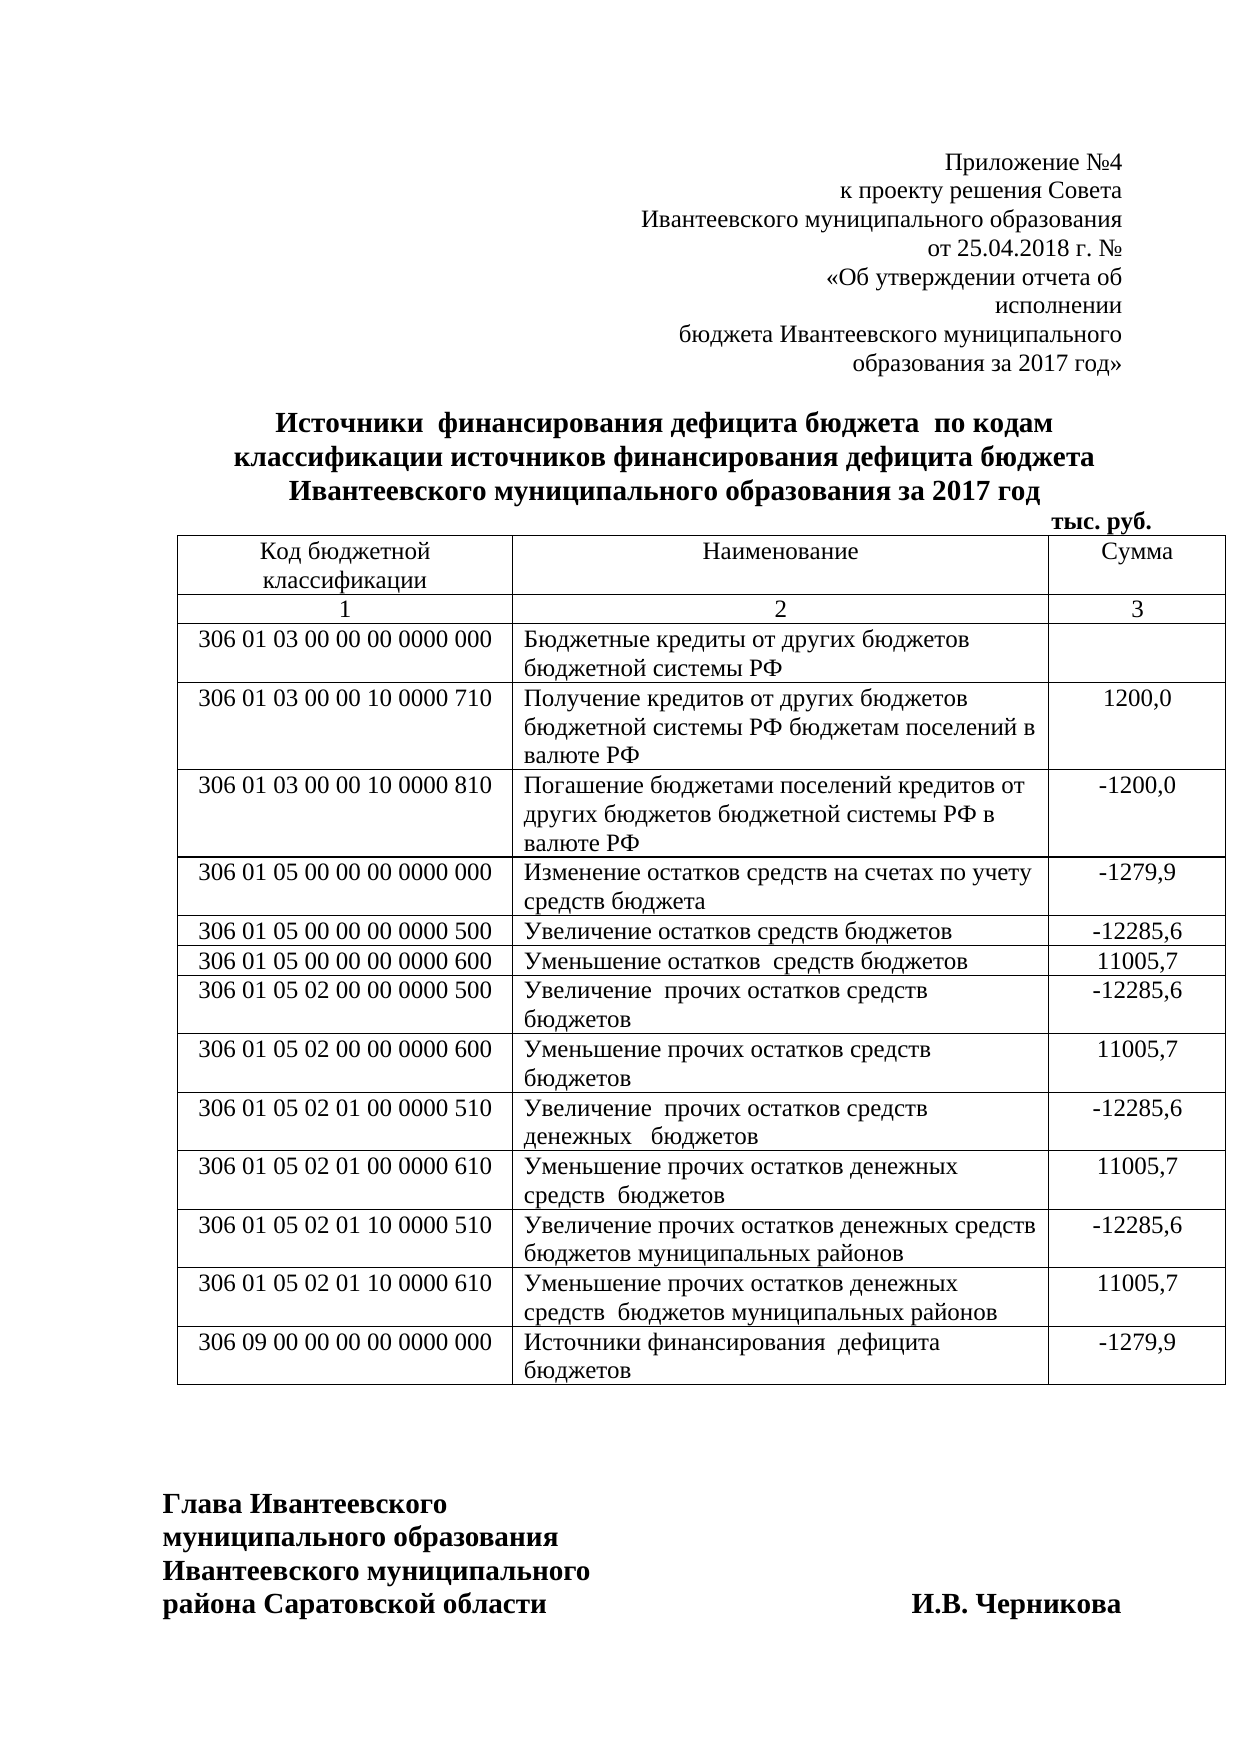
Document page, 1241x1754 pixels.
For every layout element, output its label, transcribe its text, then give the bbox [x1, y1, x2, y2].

table_cell 306 01 05 00 00 00 0000 000 [178, 858, 512, 915]
table_cell 2 [513, 595, 1048, 623]
text к проекту решения Совета [177, 176, 1122, 204]
table_cell Уменьшение остатков средств бюджетов [513, 946, 1048, 974]
text муниципального образования [162, 1519, 1152, 1553]
table_cell Источники финансирования дефицита бюджетов [513, 1327, 1048, 1384]
table_cell Получение кредитов от других бюджетов бюджетной системы РФ бюджетам поселений в валюте РФ [513, 683, 1048, 769]
table_cell Погашение бюджетами поселений кредитов от других бюджетов бюджетной системы РФ в валюте РФ [513, 770, 1048, 856]
table_cell 306 01 05 00 00 00 0000 500 [178, 916, 512, 945]
table_cell Уменьшение прочих остатков денежных средств бюджетов муниципальных районов [513, 1268, 1048, 1326]
table_cell 306 01 05 02 01 10 0000 610 [178, 1268, 512, 1326]
table_cell 1 [178, 595, 512, 623]
table_cell Увеличение прочих остатков средств денежных бюджетов [513, 1093, 1048, 1150]
table_cell 11005,7 [1049, 1034, 1225, 1092]
text Ивантеевского муниципального образования [177, 204, 1122, 233]
table_cell -1279,9 [1049, 1327, 1225, 1384]
table_cell 11005,7 [1049, 1151, 1225, 1209]
text тыс. руб. [177, 506, 1152, 535]
text Ивантеевского муниципального [162, 1553, 1152, 1587]
table_cell -12285,6 [1049, 1093, 1225, 1150]
table_cell 306 09 00 00 00 00 0000 000 [178, 1327, 512, 1384]
table_cell Увеличение остатков средств бюджетов [513, 916, 1048, 945]
table_cell 306 01 03 00 00 10 0000 710 [178, 683, 512, 769]
table_cell 306 01 05 02 01 10 0000 510 [178, 1210, 512, 1267]
table_cell 306 01 03 00 00 10 0000 810 [178, 770, 512, 856]
table_header Наименование [513, 536, 1048, 593]
text Глава Ивантеевского [162, 1486, 1152, 1519]
table_cell 306 01 05 02 01 00 0000 610 [178, 1151, 512, 1209]
table_cell [1049, 624, 1225, 682]
table_cell -12285,6 [1049, 1210, 1225, 1267]
table_cell 306 01 05 00 00 00 0000 600 [178, 946, 512, 974]
table_header Код бюджетной классификации [178, 536, 512, 593]
table_cell -1200,0 [1049, 770, 1225, 856]
table_cell 306 01 05 02 01 00 0000 510 [178, 1093, 512, 1150]
text района Саратовской области И.В. Черникова [162, 1587, 1152, 1620]
table_cell Уменьшение прочих остатков средств бюджетов [513, 1034, 1048, 1092]
table_header Сумма [1049, 536, 1225, 593]
text бюджета Ивантеевского муниципального [177, 319, 1122, 348]
table_cell Увеличение прочих остатков денежных средств бюджетов муниципальных районов [513, 1210, 1048, 1267]
text от 25.04.2018 г. № [177, 233, 1122, 262]
table_cell Увеличение прочих остатков средств бюджетов [513, 976, 1048, 1033]
table_cell 306 01 05 02 00 00 0000 600 [178, 1034, 512, 1092]
table_cell -12285,6 [1049, 916, 1225, 945]
text Приложение №4 [177, 147, 1122, 176]
table_cell 306 01 05 02 00 00 0000 500 [178, 976, 512, 1033]
table_cell Бюджетные кредиты от других бюджетов бюджетной системы РФ [513, 624, 1048, 682]
table_cell 11005,7 [1049, 1268, 1225, 1326]
table_cell Изменение остатков средств на счетах по учету средств бюджета [513, 858, 1048, 915]
table_cell 1200,0 [1049, 683, 1225, 769]
table_cell -12285,6 [1049, 976, 1225, 1033]
text образования за 2017 год» [177, 348, 1122, 377]
table_cell 306 01 03 00 00 00 0000 000 [178, 624, 512, 682]
table_cell 3 [1049, 595, 1225, 623]
text Источники финансирования дефицита бюджета по кодам классификации источников финансирования дефицита бюджета Ивантеевского муниципального образования за 2017 год [177, 406, 1152, 506]
table_cell Уменьшение прочих остатков денежных средств бюджетов [513, 1151, 1048, 1209]
table_cell -1279,9 [1049, 858, 1225, 915]
text «Об утверждении отчета об исполнении [177, 262, 1122, 319]
table_cell 11005,7 [1049, 946, 1225, 974]
